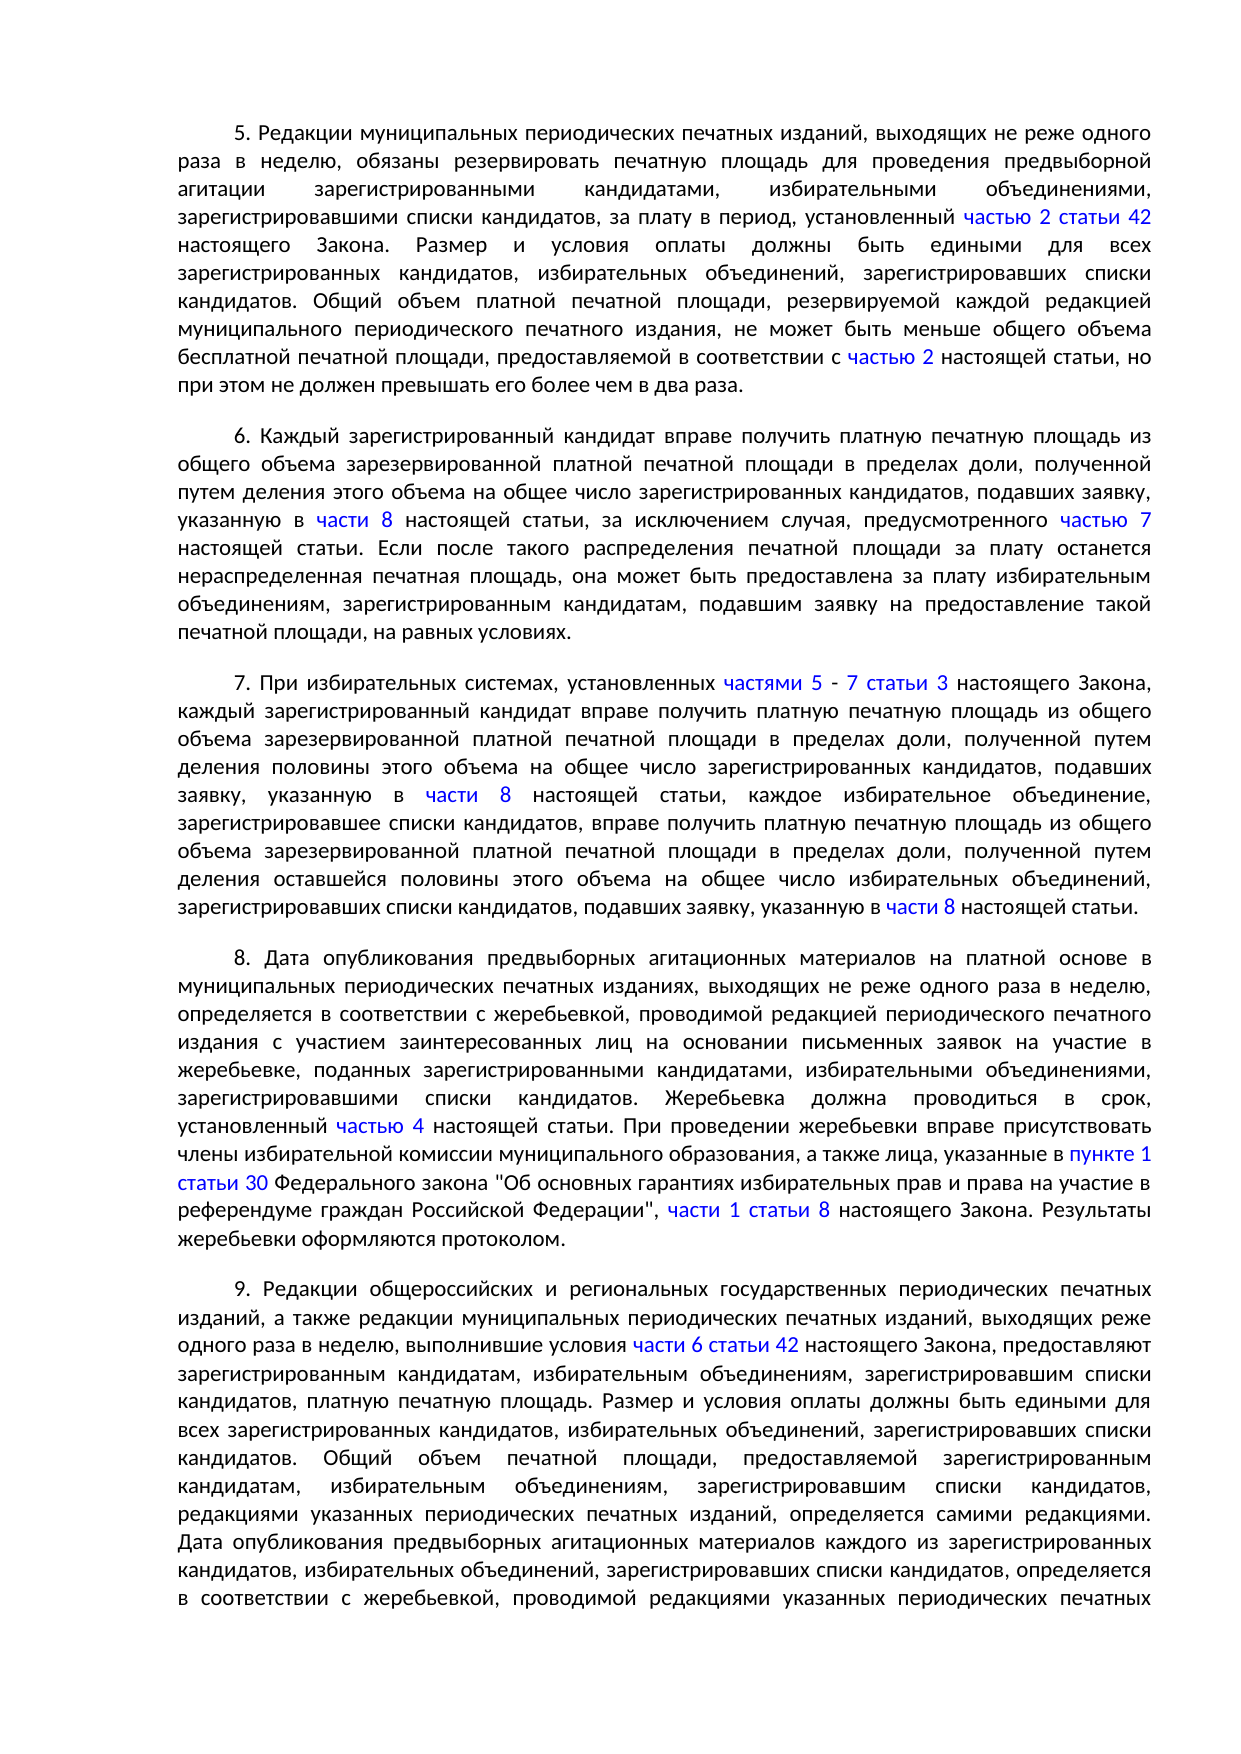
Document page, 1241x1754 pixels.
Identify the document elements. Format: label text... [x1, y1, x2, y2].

text 5. Редакции муниципальных периодических печатных изданий, выходящих не реже одного раза в неделю, обязаны резервировать печатную площадь для проведения предвыборной агитации зарегистрированными кандидатами, избирательными объединениями, зарегистрировавшими списки кандидатов, за плату в период, установленный частью 2 статьи 42 настоящего Закона. Размер и условия оплаты должны быть едиными для всех зарегистрированных кандидатов, избирательных объединений, зарегистрировавших списки кандидатов. Общий объем платной печатной площади, резервируемой каждой редакцией муниципального периодического печатного издания, не может быть меньше общего объема бесплатной печатной площади, предоставляемой в соответствии с частью 2 настоящей статьи, но при этом не должен превышать его более чем в два раза. [177, 118, 1152, 398]
text 8. Дата опубликования предвыборных агитационных материалов на платной основе в муниципальных периодических печатных изданиях, выходящих не реже одного раза в неделю, определяется в соответствии с жеребьевкой, проводимой редакцией периодического печатного издания с участием заинтересованных лиц на основании письменных заявок на участие в жеребьевке, поданных зарегистрированными кандидатами, избирательными объединениями, зарегистрировавшими списки кандидатов. Жеребьевка должна проводиться в срок, установленный частью 4 настоящей статьи. При проведении жеребьевки вправе присутствовать члены избирательной комиссии муниципального образования, а также лица, указанные в пункте 1 статьи 30 Федерального закона "Об основных гарантиях избирательных прав и права на участие в референдуме граждан Российской Федерации", части 1 статьи 8 настоящего Закона. Результаты жеребьевки оформляются протоколом. [177, 943, 1152, 1252]
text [177, 1274, 1152, 1611]
text 7. При избирательных системах, установленных частями 5 - 7 статьи 3 настоящего Закона, каждый зарегистрированный кандидат вправе получить платную печатную площадь из общего объема зарезервированной платной печатной площади в пределах доли, полученной путем деления половины этого объема на общее число зарегистрированных кандидатов, подавших заявку, указанную в части 8 настоящей статьи, каждое избирательное объединение, зарегистрировавшее списки кандидатов, вправе получить платную печатную площадь из общего объема зарезервированной платной печатной площади в пределах доли, полученной путем деления оставшейся половины этого объема на общее число избирательных объединений, зарегистрировавших списки кандидатов, подавших заявку, указанную в части 8 настоящей статьи. [177, 668, 1152, 921]
text 6. Каждый зарегистрированный кандидат вправе получить платную печатную площадь из общего объема зарезервированной платной печатной площади в пределах доли, полученной путем деления этого объема на общее число зарегистрированных кандидатов, подавших заявку, указанную в части 8 настоящей статьи, за исключением случая, предусмотренного частью 7 настоящей статьи. Если после такого распределения печатной площади за плату останется нераспределенная печатная площадь, она может быть предоставлена за плату избирательным объединениям, зарегистрированным кандидатам, подавшим заявку на предоставление такой печатной площади, на равных условиях. [177, 421, 1152, 645]
